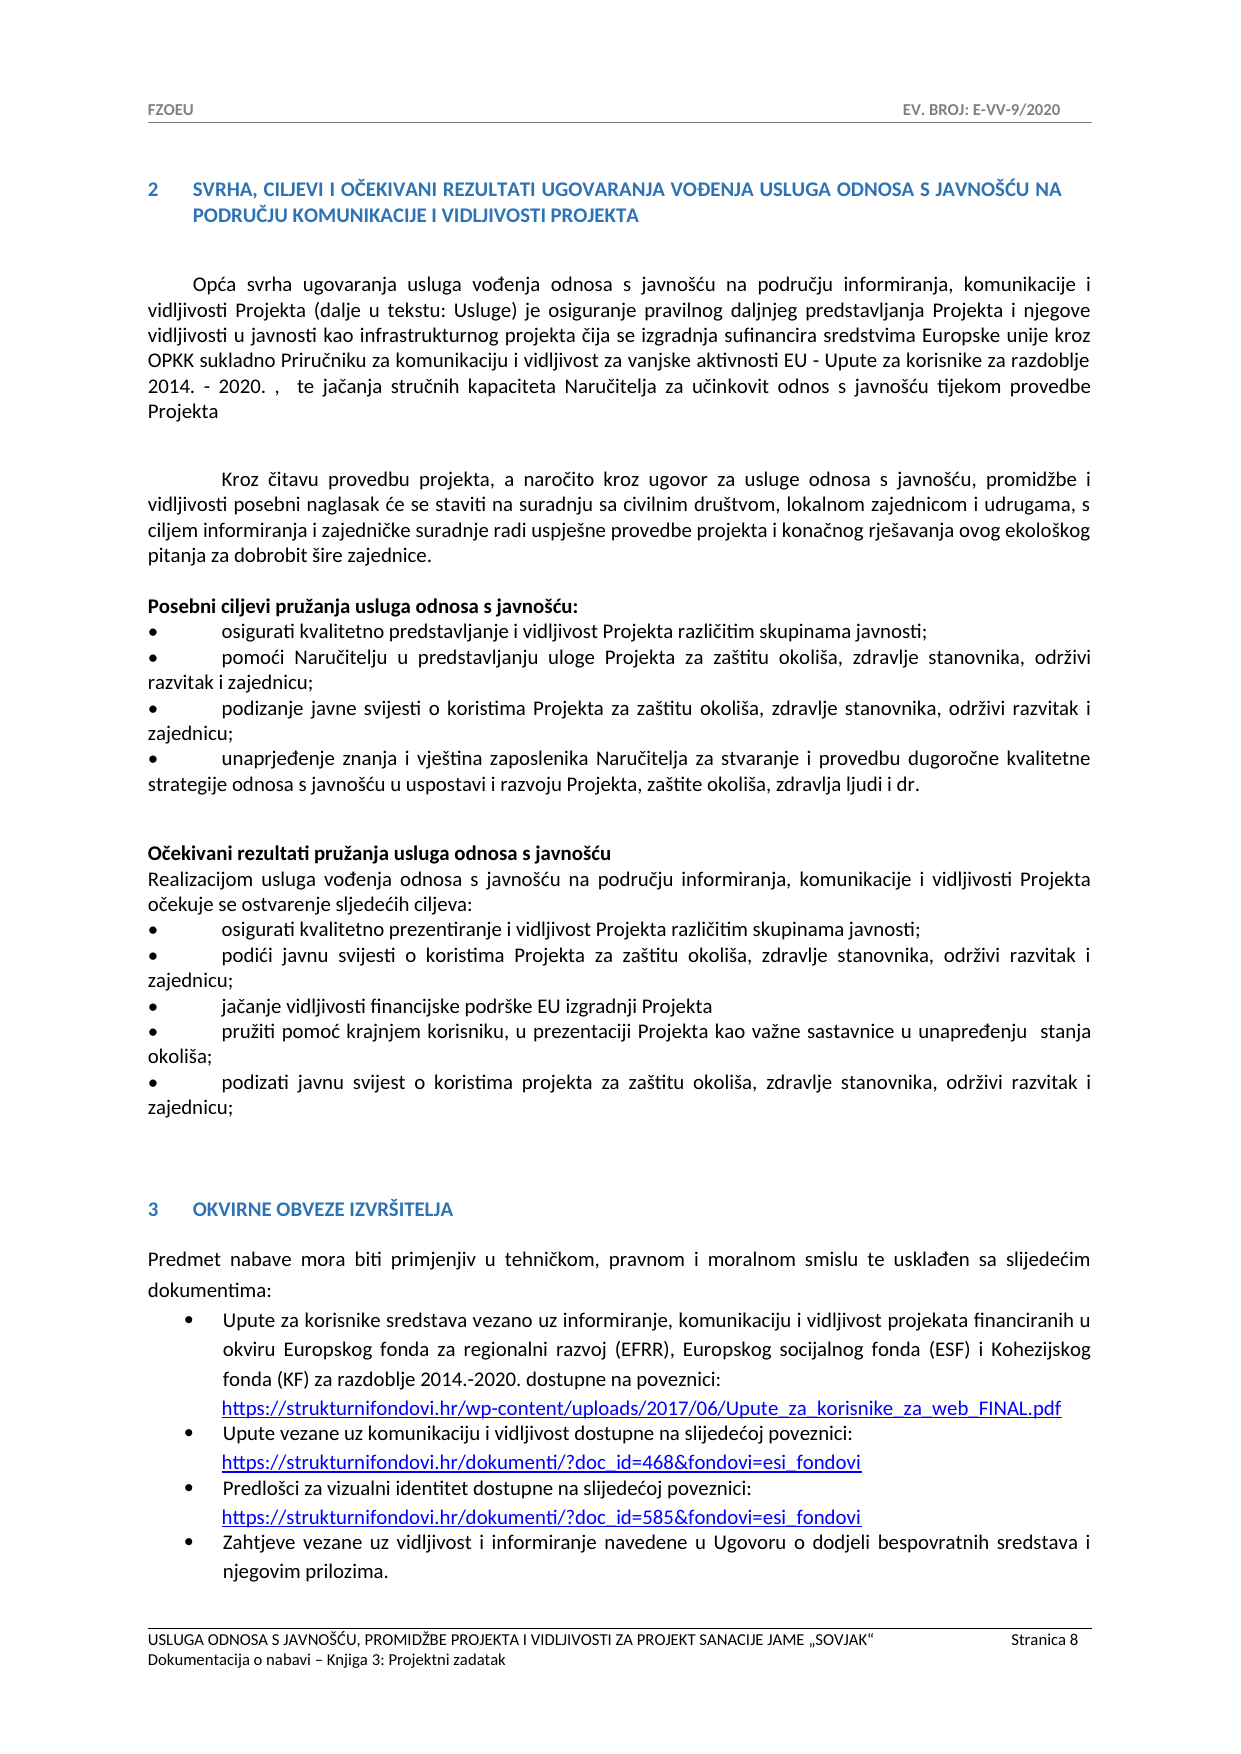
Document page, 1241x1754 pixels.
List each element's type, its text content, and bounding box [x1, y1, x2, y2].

text • podići javnu svijesti o koristima Projekta za zaštitu okoliša, zdravlje stanovnika, održivi razvitak i zajednicu; [148, 942, 1092, 993]
text • podizati javnu svijest o koristima projekta za zaštitu okoliša, zdravlje stanovnika, održivi razvitak i zajednicu; [148, 1069, 1092, 1120]
text • pomoći Naručitelju u predstavljanju uloge Projekta za zaštitu okoliša, zdravlje stanovnika, održivi razvitak i zajednicu; [148, 644, 1092, 695]
text Realizacijom usluga vođenja odnosa s javnošću na području informiranja, komunikacije i vidljivosti Projekta očekuje se ostvarenje sljedećih ciljeva: [148, 866, 1092, 917]
text • unaprjeđenje znanja i vještina zaposlenika Naručitelja za stvaranje i provedbu dugoročne kvalitetne strategije odnosa s javnošću u uspostavi i razvoju Projekta, zaštite okoliša, zdravlja ljudi i dr. [148, 746, 1092, 796]
list https://strukturnifondovi.hr/wp-content/uploads/2017/06/Upute_za_korisnike_za_web_FINAL.pdf [221, 1395, 1092, 1420]
subtitle SVRHA, CILJEVI I OČEKIVANI REZULTATI UGOVARANJA VOĐENJA USLUGA ODNOSA S JAVNOŠĆU NA PODRUČJU KOMUNIKACIJE I VIDLJIVOSTI PROJEKTA [148, 176, 1063, 227]
text • pružiti pomoć krajnjem korisniku, u prezentaciji Projekta kao važne sastavnice u unapređenju stanja okoliša; [148, 1018, 1092, 1069]
list Upute vezane uz komunikaciju i vidljivost dostupne na slijedećoj poveznici: [185, 1420, 1092, 1446]
text Predmet nabave mora biti primjenjiv u tehničkom, pravnom i moralnom smislu te usklađen sa slijedećim dokumentima: [148, 1247, 1092, 1302]
text Očekivani rezultati pružanja usluga odnosa s javnošću [148, 840, 1092, 866]
text • jačanje vidljivosti financijske podrške EU izgradnji Projekta [148, 993, 1092, 1018]
list Predlošci za vizualni identitet dostupne na slijedećoj poveznici: [185, 1475, 1092, 1500]
text Kroz čitavu provedbu projekta, a naročito kroz ugovor za usluge odnosa s javnošću, promidžbe i vidljivosti posebni naglasak će se staviti na suradnju sa civilnim društvom, lokalnom zajednicom i udrugama, s ciljem informiranja i zajedničke suradnje radi uspješne provedbe projekta i konačnog rješavanja ovog ekološkog pitanja za dobrobit šire zajednice. [148, 466, 1092, 568]
list https://strukturnifondovi.hr/dokumenti/?doc_id=468&fondovi=esi_fondovi [221, 1449, 1092, 1475]
text • osigurati kvalitetno predstavljanje i vidljivost Projekta različitim skupinama javnosti; [148, 618, 1092, 644]
text • podizanje javne svijesti o koristima Projekta za zaštitu okoliša, zdravlje stanovnika, održivi razvitak i zajednicu; [148, 695, 1092, 746]
list Zahtjeve vezane uz vidljivost i informiranje navedene u Ugovoru o dodjeli bespovratnih sredstava i njegovim prilozima. [185, 1529, 1092, 1584]
list Upute za korisnike sredstava vezano uz informiranje, komunikaciju i vidljivost projekata financiranih u okviru Europskog fonda za regionalni razvoj (EFRR), Europskog socijalnog fonda (ESF) i Kohezijskog fonda (KF) za razdoblje 2014.-2020. dostupne na poveznici: [185, 1307, 1092, 1391]
list https://strukturnifondovi.hr/dokumenti/?doc_id=585&fondovi=esi_fondovi [221, 1504, 1092, 1529]
text • osigurati kvalitetno prezentiranje i vidljivost Projekta različitim skupinama javnosti; [148, 917, 1092, 942]
text Posebni ciljevi pružanja usluga odnosa s javnošću: [148, 593, 1092, 618]
text Opća svrha ugovaranja usluga vođenja odnosa s javnošću na području informiranja, komunikacije i vidljivosti Projekta (dalje u tekstu: Usluge) je osiguranje pravilnog daljnjeg predstavljanja Projekta i njegove vidljivosti u javnosti kao infrastrukturnog projekta čija se izgradnja sufinancira sredstvima Europske unije kroz OPKK sukladno Priručniku za komunikaciju i vidljivost za vanjske aktivnosti EU - Upute za korisnike za razdoblje 2014. - 2020. , te jačanja stručnih kapaciteta Naručitelja za učinkovit odnos s javnošću tijekom provedbe Projekta [148, 271, 1092, 424]
subtitle OKVIRNE OBVEZE IZVRŠITELJA [148, 1196, 1063, 1221]
